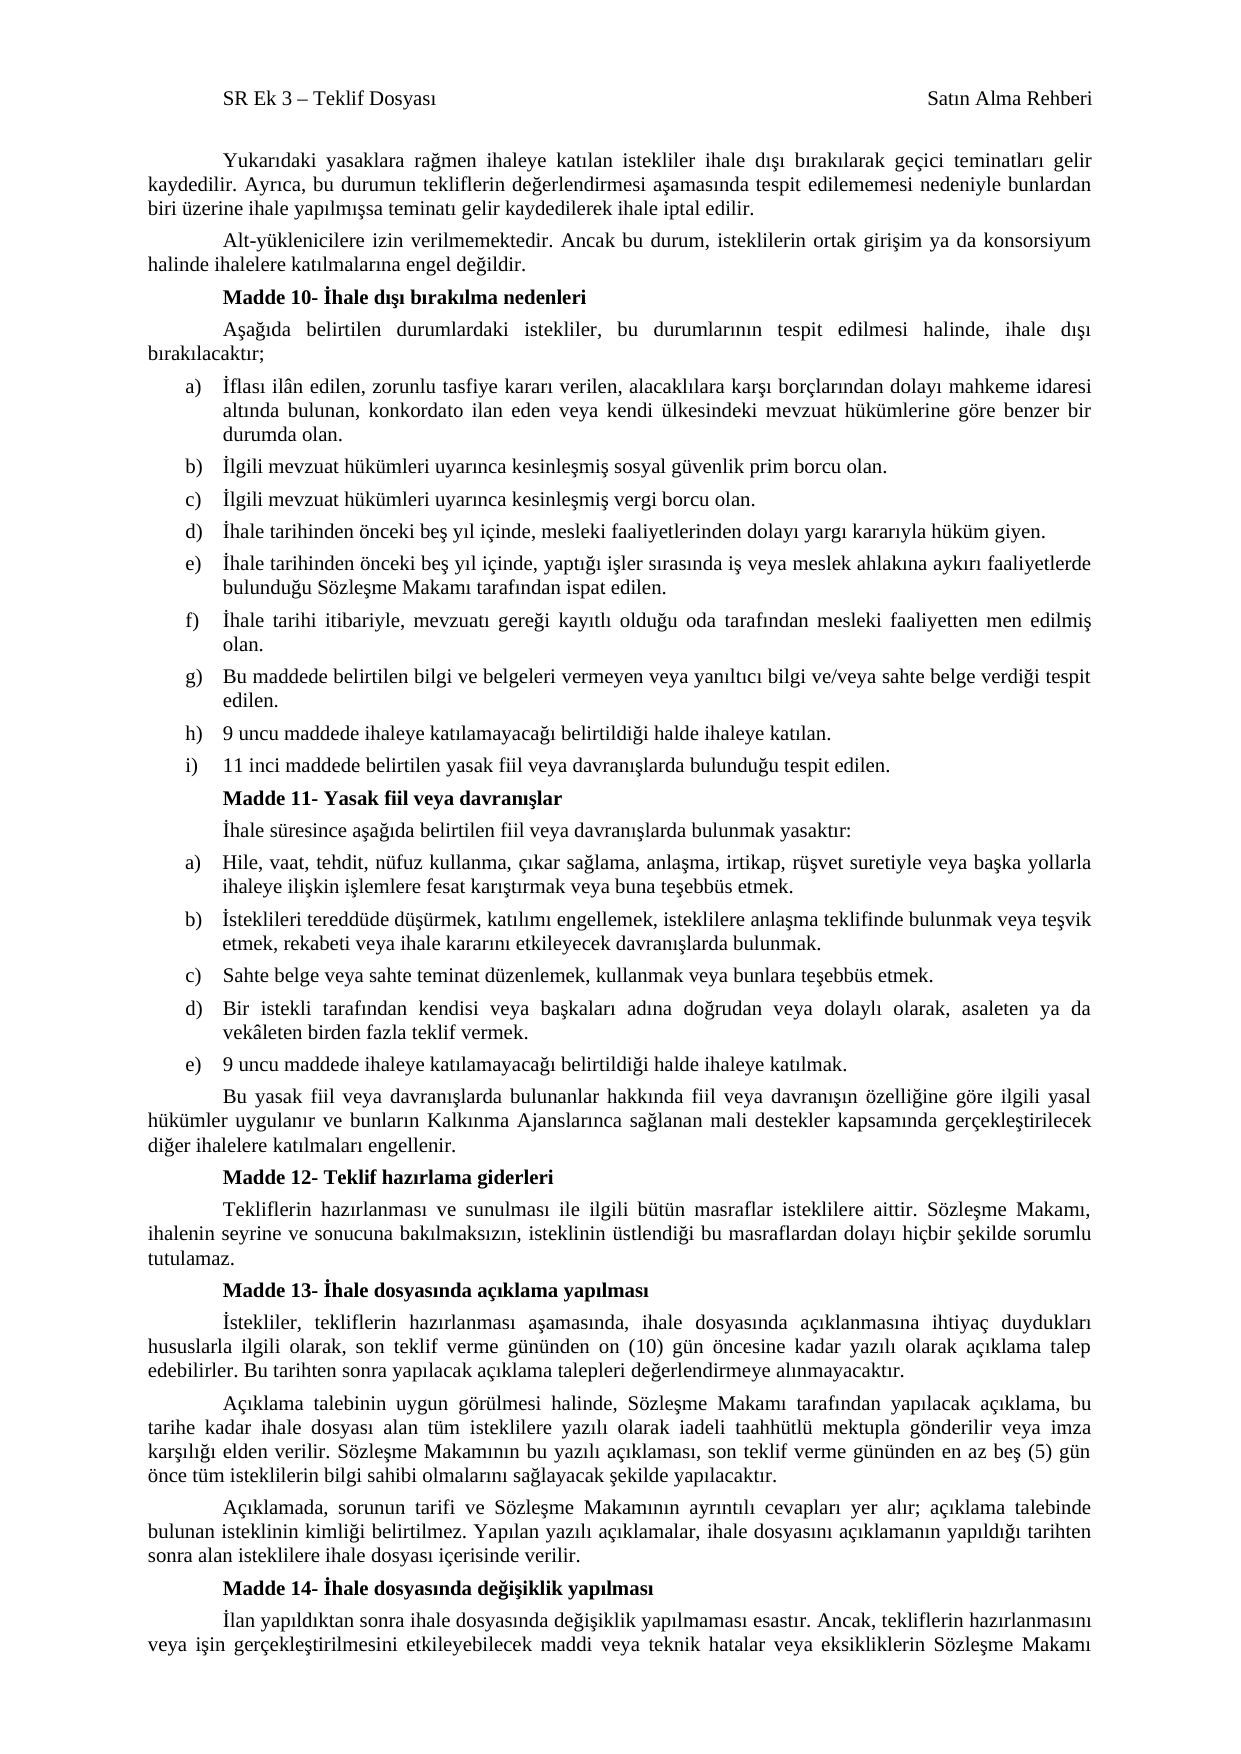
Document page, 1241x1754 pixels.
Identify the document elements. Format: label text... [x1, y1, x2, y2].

text Madde 13- İhale dosyasında açıklama yapılması [148, 1278, 1093, 1302]
text Madde 10- İhale dışı bırakılma nedenleri [148, 285, 1093, 309]
list Bir istekli tarafından kendisi veya başkaları adına doğrudan veya dolaylı olarak, asaleten ya da vekâleten birden fazla teklif vermek. [185, 996, 1093, 1044]
text Açıklamada, sorunun tarifi ve Sözleşme Makamının ayrıntılı cevapları yer alır; açıklama talebinde bulunan isteklinin kimliği belirtilmez. Yapılan yazılı açıklamalar, ihale dosyasını açıklamanın yapıldığı tarihten sonra alan isteklilere ihale dosyası içerisinde verilir. [148, 1495, 1093, 1567]
list İhale tarihinden önceki beş yıl içinde, mesleki faaliyetlerinden dolayı yargı kararıyla hüküm giyen. [185, 519, 1093, 543]
text Alt-yüklenicilere izin verilmemektedir. Ancak bu durum, isteklilerin ortak girişim ya da konsorsiyum halinde ihalelere katılmalarına engel değildir. [148, 228, 1093, 276]
list Bu maddede belirtilen bilgi ve belgeleri vermeyen veya yanıltıcı bilgi ve/veya sahte belge verdiği tespit edilen. [185, 664, 1093, 712]
text Tekliflerin hazırlanması ve sunulması ile ilgili bütün masraflar isteklilere aittir. Sözleşme Makamı, ihalenin seyrine ve sonucuna bakılmaksızın, isteklinin üstlendiği bu masraflardan dolayı hiçbir şekilde sorumlu tutulamaz. [148, 1197, 1093, 1269]
text Madde 14- İhale dosyasında değişiklik yapılması [148, 1576, 1093, 1600]
list İsteklileri tereddüde düşürmek, katılımı engellemek, isteklilere anlaşma teklifinde bulunmak veya teşvik etmek, rekabeti veya ihale kararını etkileyecek davranışlarda bulunmak. [185, 907, 1093, 955]
text Madde 12- Teklif hazırlama giderleri [148, 1165, 1093, 1189]
text İhale süresince aşağıda belirtilen fiil veya davranışlarda bulunmak yasaktır: [148, 818, 1093, 842]
text Bu yasak fiil veya davranışlarda bulunanlar hakkında fiil veya davranışın özelliğine göre ilgili yasal hükümler uygulanır ve bunların Kalkınma Ajanslarınca sağlanan mali destekler kapsamında gerçekleştirilecek diğer ihalelere katılmaları engellenir. [148, 1084, 1093, 1157]
list 11 inci maddede belirtilen yasak fiil veya davranışlarda bulunduğu tespit edilen. [185, 753, 1093, 777]
text İstekliler, tekliflerin hazırlanması aşamasında, ihale dosyasında açıklanmasına ihtiyaç duydukları hususlarla ilgili olarak, son teklif verme gününden on (10) gün öncesine kadar yazılı olarak açıklama talep edebilirler. Bu tarihten sonra yapılacak açıklama talepleri değerlendirmeye alınmayacaktır. [148, 1310, 1093, 1382]
list İlgili mevzuat hükümleri uyarınca kesinleşmiş vergi borcu olan. [185, 486, 1093, 511]
text Açıklama talebinin uygun görülmesi halinde, Sözleşme Makamı tarafından yapılacak açıklama, bu tarihe kadar ihale dosyası alan tüm isteklilere yazılı olarak iadeli taahhütlü mektupla gönderilir veya imza karşılığı elden verilir. Sözleşme Makamının bu yazılı açıklaması, son teklif verme gününden en az beş (5) gün önce tüm isteklilerin bilgi sahibi olmalarını sağlayacak şekilde yapılacaktır. [148, 1391, 1093, 1487]
list 9 uncu maddede ihaleye katılamayacağı belirtildiği halde ihaleye katılan. [185, 721, 1093, 745]
list Hile, vaat, tehdit, nüfuz kullanma, çıkar sağlama, anlaşma, irtikap, rüşvet suretiyle veya başka yollarla ihaleye ilişkin işlemlere fesat karıştırmak veya buna teşebbüs etmek. [185, 850, 1093, 898]
text Madde 11- Yasak fiil veya davranışlar [148, 785, 1093, 809]
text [148, 1608, 1093, 1656]
list İflası ilân edilen, zorunlu tasfiye kararı verilen, alacaklılara karşı borçlarından dolayı mahkeme idaresi altında bulunan, konkordato ilan eden veya kendi ülkesindeki mevzuat hükümlerine göre benzer bir durumda olan. [185, 373, 1093, 446]
list İhale tarihi itibariyle, mevzuatı gereği kayıtlı olduğu oda tarafından mesleki faaliyetten men edilmiş olan. [185, 608, 1093, 656]
text Aşağıda belirtilen durumlardaki istekliler, bu durumlarının tespit edilmesi halinde, ihale dışı bırakılacaktır; [148, 317, 1093, 365]
text Yukarıdaki yasaklara rağmen ihaleye katılan istekliler ihale dışı bırakılarak geçici teminatları gelir kaydedilir. Ayrıca, bu durumun tekliflerin değerlendirmesi aşamasında tespit edilememesi nedeniyle bunlardan biri üzerine ihale yapılmışsa teminatı gelir kaydedilerek ihale iptal edilir. [148, 148, 1093, 220]
list 9 uncu maddede ihaleye katılamayacağı belirtildiği halde ihaleye katılmak. [185, 1052, 1093, 1076]
list İlgili mevzuat hükümleri uyarınca kesinleşmiş sosyal güvenlik prim borcu olan. [185, 454, 1093, 478]
list Sahte belge veya sahte teminat düzenlemek, kullanmak veya bunlara teşebbüs etmek. [185, 963, 1093, 987]
list İhale tarihinden önceki beş yıl içinde, yaptığı işler sırasında iş veya meslek ahlakına aykırı faaliyetlerde bulunduğu Sözleşme Makamı tarafından ispat edilen. [185, 551, 1093, 599]
